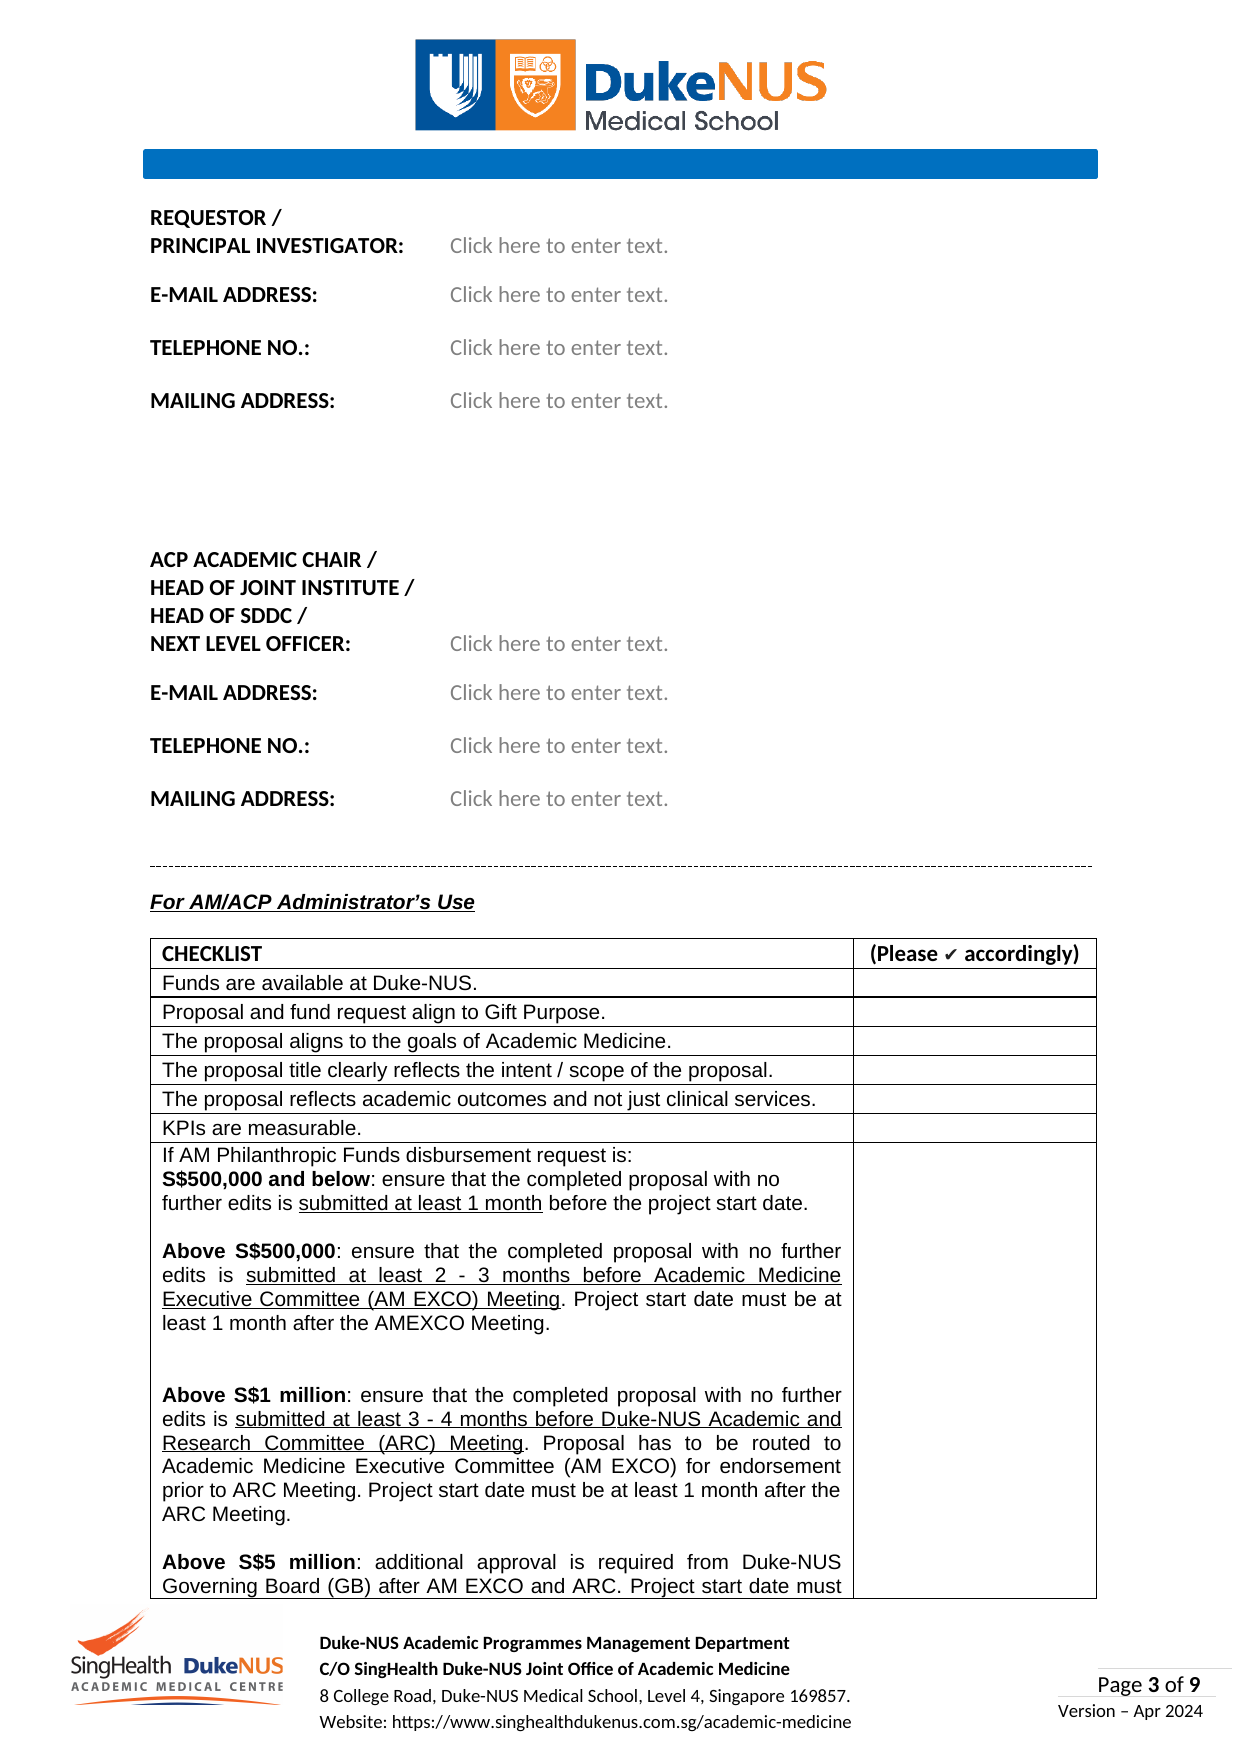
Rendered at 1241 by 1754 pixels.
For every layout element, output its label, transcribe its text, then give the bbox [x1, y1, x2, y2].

table_cell [854, 1143, 1096, 1598]
text E-MAIL ADDRESS: [150, 280, 1090, 308]
table_cell Funds are available at Duke-NUS. [151, 969, 853, 996]
text REQUESTOR / PRINCIPAL INVESTIGATOR: [150, 203, 1090, 259]
table_cell [854, 1027, 1096, 1054]
text MAILING ADDRESS: [150, 784, 1090, 812]
text MAILING ADDRESS: [150, 386, 1090, 414]
table_cell Proposal and fund request align to Gift Purpose. [151, 998, 853, 1026]
table_cell The proposal reflects academic outcomes and not just clinical services. [151, 1085, 853, 1113]
text E-MAIL ADDRESS: [150, 678, 1090, 706]
table_header (Please ✔ accordingly) [854, 939, 1096, 967]
text HEAD OF SDDC / [150, 601, 1090, 629]
text TELEPHONE NO.: [150, 333, 1090, 361]
picture [411, 35, 829, 136]
text ACP ACADEMIC CHAIR / HEAD OF JOINT INSTITUTE / [150, 545, 1090, 601]
table_cell [854, 998, 1096, 1026]
table_cell The proposal aligns to the goals of Academic Medicine. [151, 1027, 853, 1054]
table_cell [854, 1056, 1096, 1084]
text NEXT LEVEL OFFICER: [150, 629, 1090, 657]
table_cell [854, 969, 1096, 996]
picture [70, 1604, 283, 1705]
table_header Checklist [151, 939, 853, 967]
text TELEPHONE NO.: [150, 731, 1090, 759]
table_cell The proposal title clearly reflects the intent / scope of the proposal. [151, 1056, 853, 1084]
table_cell [854, 1114, 1096, 1142]
table_cell KPIs are measurable. [151, 1114, 853, 1142]
text For AM/ACP Administrator’s Use [150, 890, 1090, 914]
table_cell [854, 1085, 1096, 1113]
